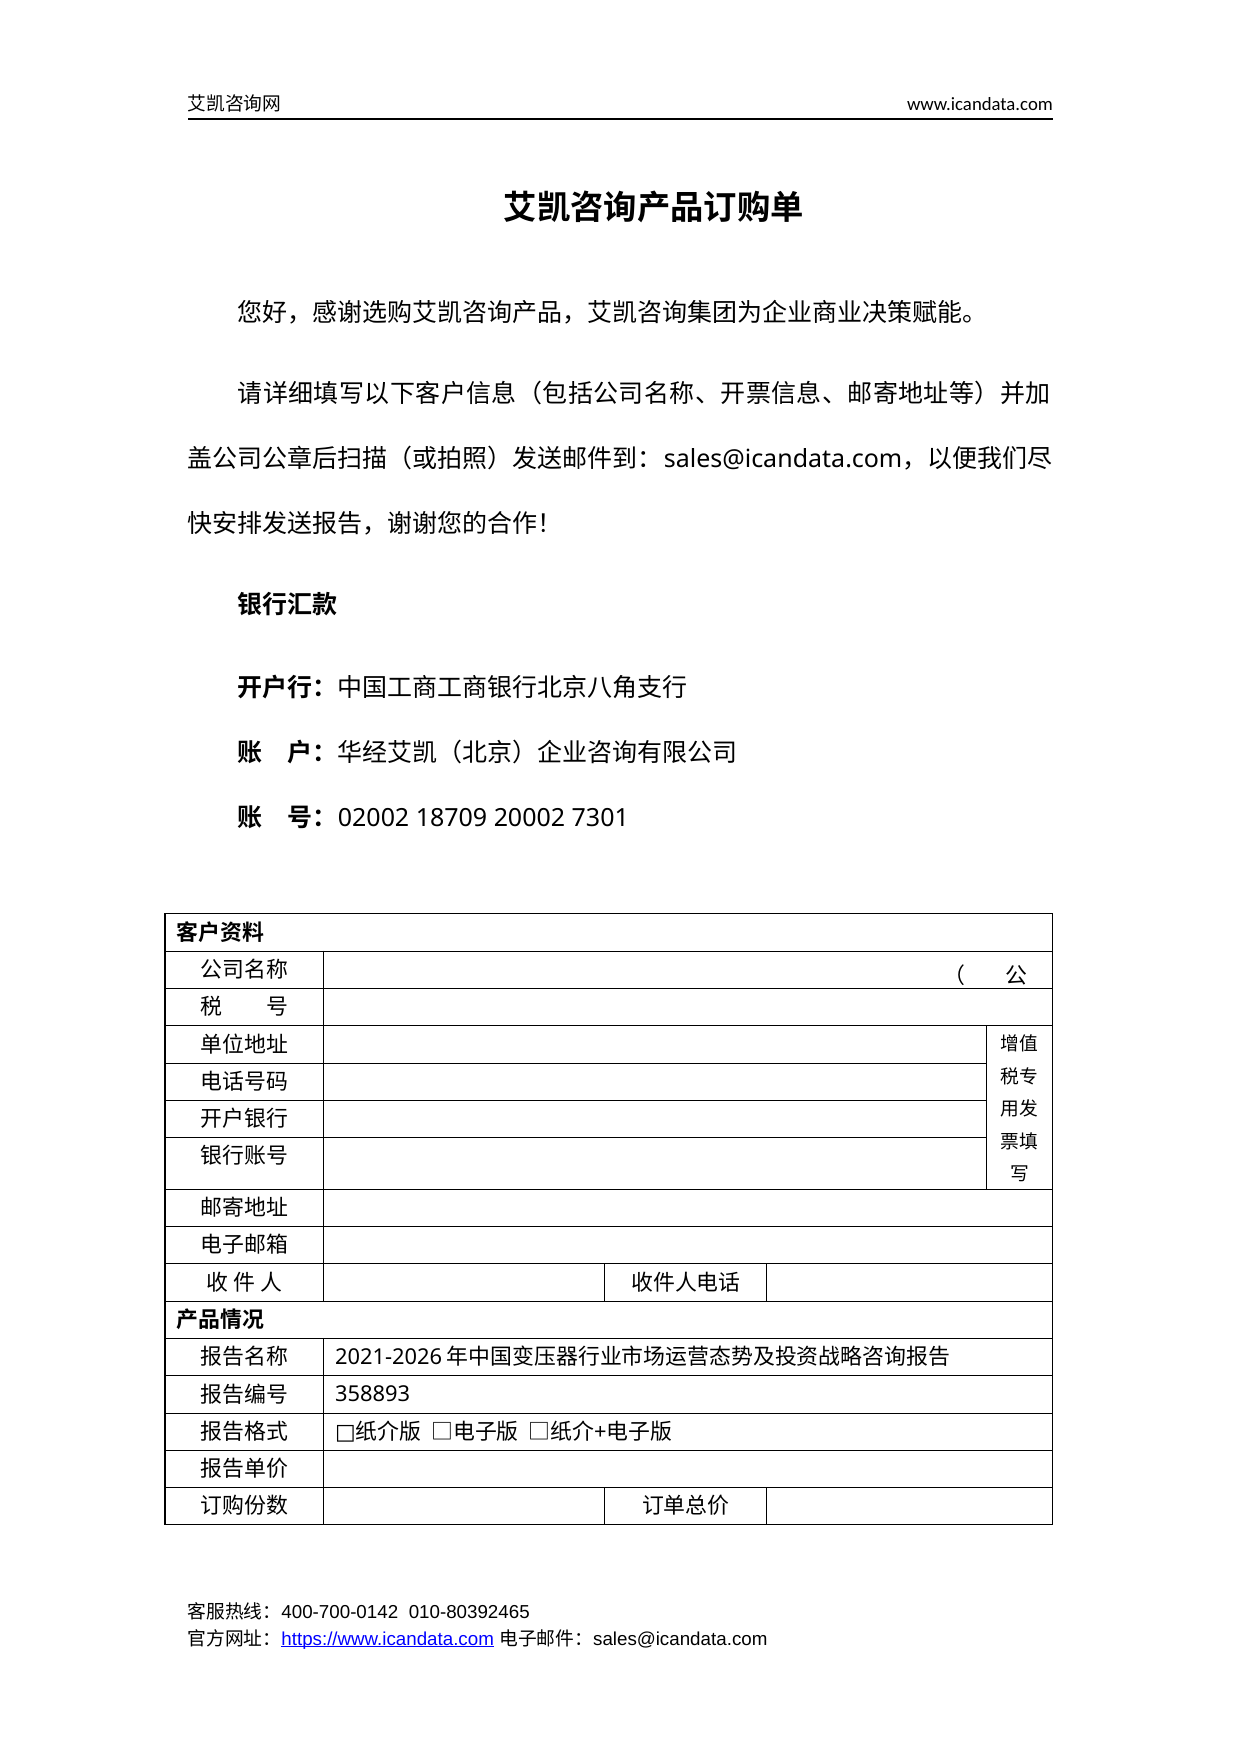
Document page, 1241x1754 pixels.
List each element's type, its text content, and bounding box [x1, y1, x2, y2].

table_cell [324, 1138, 986, 1189]
table_cell 银行账号 [166, 1138, 323, 1189]
text 账 号：02002 18709 20002 7301 [187, 783, 1053, 848]
table_cell [767, 1264, 1052, 1301]
table_cell [767, 1488, 1052, 1524]
table_cell [324, 1190, 1052, 1226]
table_cell [324, 952, 1052, 988]
table_cell 电话号码 [166, 1064, 323, 1100]
table_cell [324, 1026, 986, 1062]
table_cell 开户银行 [166, 1101, 323, 1137]
table_cell 订购份数 [166, 1488, 323, 1524]
text 您好，感谢选购艾凯咨询产品，艾凯咨询集团为企业商业决策赋能。 [187, 278, 1053, 343]
table_cell □纸介版 □电子版 □纸介+电子版 [324, 1414, 1052, 1450]
table_cell 产品情况 [166, 1302, 1052, 1338]
table_cell 税 号 [166, 989, 323, 1025]
text 艾凯咨询产品订购单 [187, 172, 1053, 237]
table_cell [324, 1064, 986, 1100]
table_cell 报告格式 [166, 1414, 323, 1450]
table_cell 邮寄地址 [166, 1190, 323, 1226]
table_cell 电子邮箱 [166, 1227, 323, 1263]
table_cell 报告编号 [166, 1376, 323, 1412]
table_cell 公司名称 [166, 952, 323, 988]
table_cell [324, 1101, 986, 1137]
table_cell 收 件 人 [166, 1264, 323, 1301]
table_cell 增值税专用发票填写 [987, 1026, 1052, 1189]
text 账 户：华经艾凯（北京）企业咨询有限公司 [187, 718, 1053, 783]
table_cell 2021-2026年中国变压器行业市场运营态势及投资战略咨询报告 [324, 1339, 1052, 1375]
table_cell 单位地址 [166, 1026, 323, 1062]
table_cell 收件人电话 [605, 1264, 766, 1301]
table_cell [324, 1227, 1052, 1263]
table_cell [324, 1451, 1052, 1487]
table_cell 358893 [324, 1376, 1052, 1412]
table_header 客户资料 [166, 914, 1052, 951]
text 请详细填写以下客户信息（包括公司名称、开票信息、邮寄地址等）并加盖公司公章后扫描（或拍照）发送邮件到：sales@icandata.com，以便我们尽快安排发送报告，谢谢您的合作！ [187, 359, 1053, 554]
table_cell [324, 989, 1052, 1025]
table_cell [324, 1488, 604, 1524]
table_cell [324, 1264, 604, 1301]
text 开户行：中国工商工商银行北京八角支行 [187, 653, 1053, 718]
text 银行汇款 [187, 570, 1053, 635]
table_cell 报告名称 [166, 1339, 323, 1375]
table_cell 报告单价 [166, 1451, 323, 1487]
table_cell 订单总价 [605, 1488, 766, 1524]
